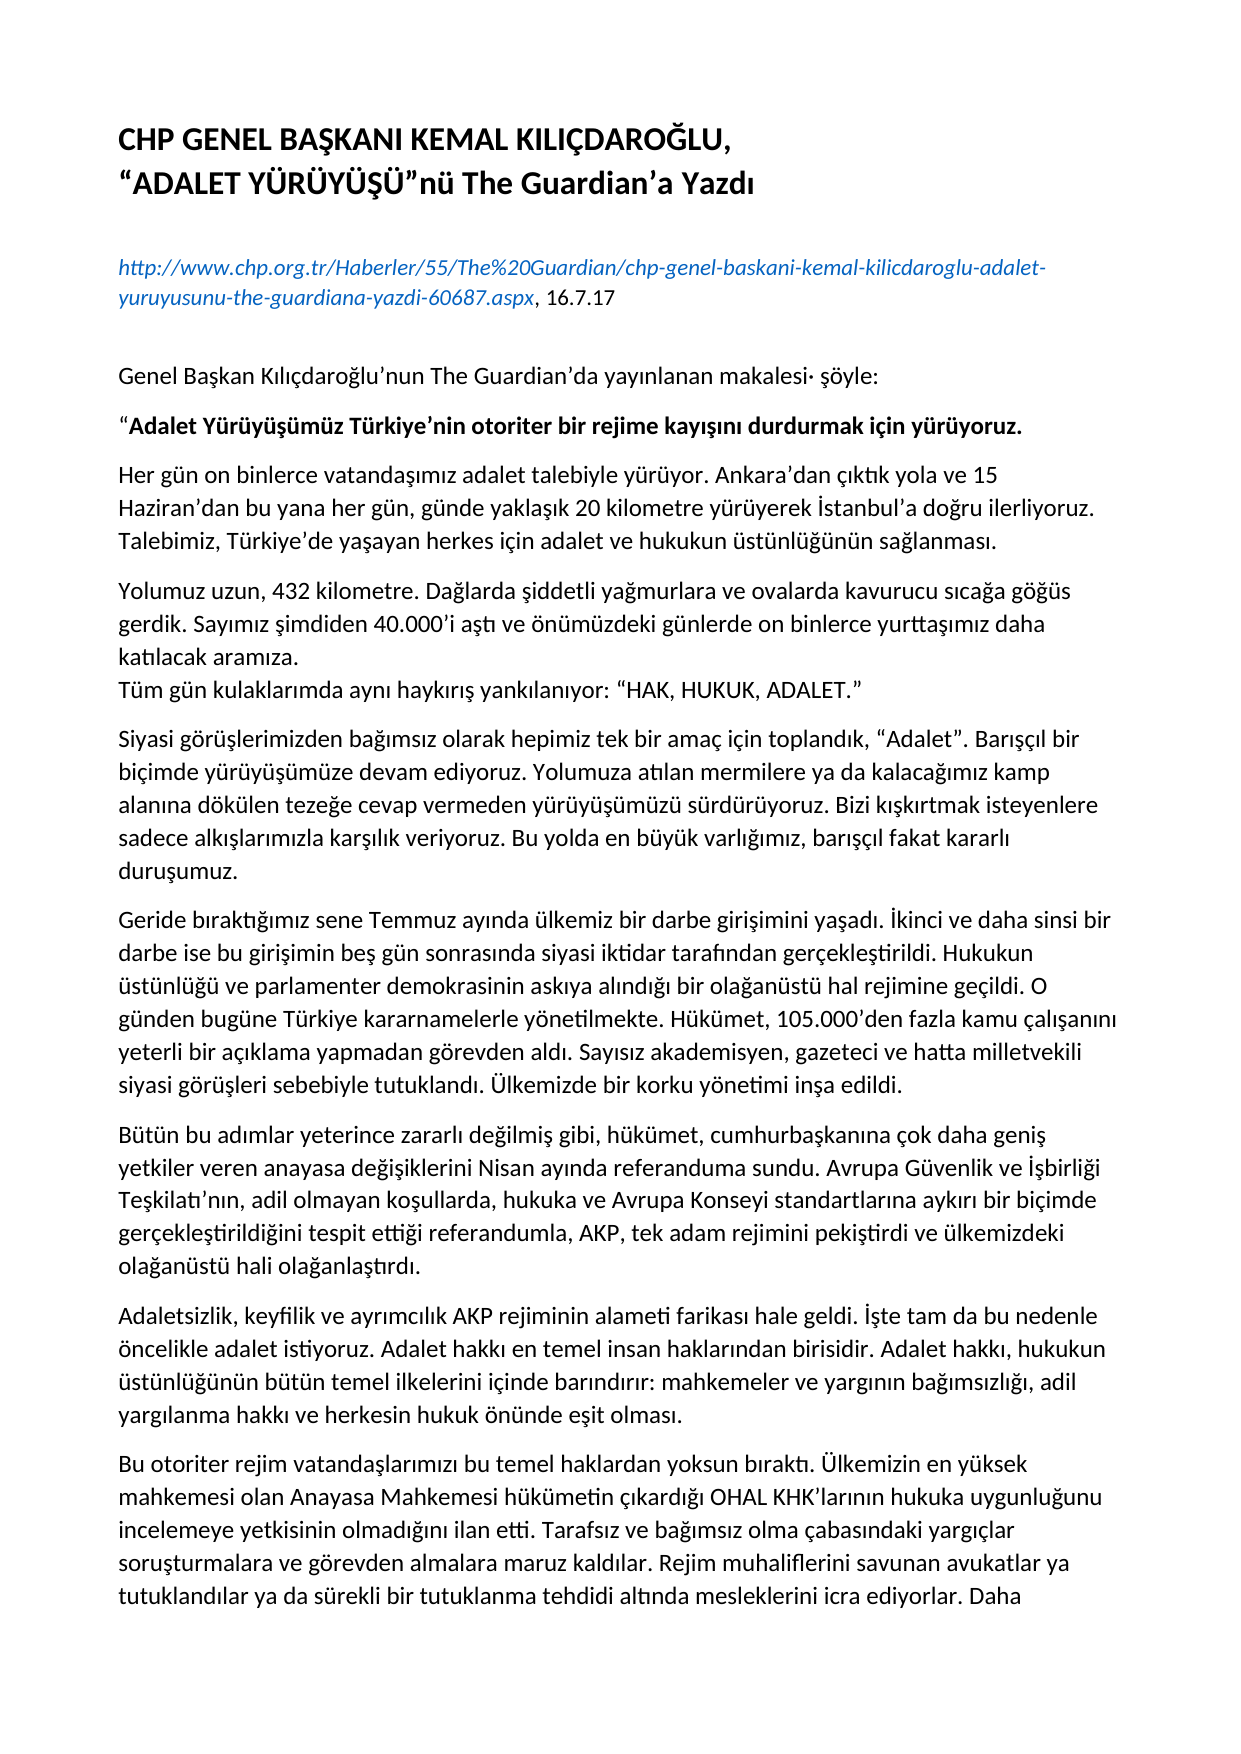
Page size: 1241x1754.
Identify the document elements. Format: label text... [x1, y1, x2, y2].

text Adaletsizlik, keyfilik ve ayrımcılık AKP rejiminin alameti farikası hale geldi. İşte tam da bu nedenle öncelikle adalet istiyoruz. Adalet hakkı en temel insan haklarından birisidir. Adalet hakkı, hukukun üstünlüğünün bütün temel ilkelerini içinde barındırır: mahkemeler ve yargının bağımsızlığı, adil yargılanma hakkı ve herkesin hukuk önünde eşit olması. [118, 1300, 1122, 1429]
text Genel Başkan Kılıçdaroğlu’nun The Guardian’da yayınlanan makalesi· şöyle: [118, 330, 1122, 391]
text http://www.chp.org.tr/Haberler/55/The%20Guardian/chp-genel-baskani-kemal-kilicdaroglu-adalet-yuruyusunu-the-guardiana-yazdi-60687.aspx, 16.7.17 [118, 223, 1122, 311]
text Bütün bu adımlar yeterince zararlı değilmiş gibi, hükümet, cumhurbaşkanına çok daha geniş yetkiler veren anayasa değişiklerini Nisan ayında referanduma sundu. Avrupa Güvenlik ve İşbirliği Teşkilatı’nın, adil olmayan koşullarda, hukuka ve Avrupa Konseyi standartlarına aykırı bir biçimde gerçekleştirildiğini tespit ettiği referandumla, AKP, tek adam rejimini pekiştirdi ve ülkemizdeki olağanüstü hali olağanlaştırdı. [118, 1119, 1122, 1281]
text Siyasi görüşlerimizden bağımsız olarak hepimiz tek bir amaç için toplandık, “Adalet”. Barışçıl bir biçimde yürüyüşümüze devam ediyoruz. Yolumuza atılan mermilere ya da kalacağımız kamp alanına dökülen tezeğe cevap vermeden yürüyüşümüzü sürdürüyoruz. Bizi kışkırtmak isteyenlere sadece alkışlarımızla karşılık veriyoruz. Bu yolda en büyük varlığımız, barışçıl fakat kararlı duruşumuz. [118, 723, 1122, 886]
text “Adalet Yürüyüşümüz Türkiye’nin otoriter bir rejime kayışını durdurmak için yürüyoruz. [118, 410, 1122, 441]
text Geride bıraktığımız sene Temmuz ayında ülkemiz bir darbe girişimini yaşadı. İkinci ve daha sinsi bir darbe ise bu girişimin beş gün sonrasında siyasi iktidar tarafından gerçekleştirildi. Hukukun üstünlüğü ve parlamenter demokrasinin askıya alındığı bir olağanüstü hal rejimine geçildi. O günden bugüne Türkiye kararnamelerle yönetilmekte. Hükümet, 105.000’den fazla kamu çalışanını yeterli bir açıklama yapmadan görevden aldı. Sayısız akademisyen, gazeteci ve hatta milletvekili siyasi görüşleri sebebiyle tutuklandı. Ülkemizde bir korku yönetimi inşa edildi. [118, 904, 1122, 1100]
text CHP GENEL BAŞKANI KEMAL KILIÇDAROĞLU, “ADALET YÜRÜYÜŞÜ”nü The Guardian’a Yazdı [118, 118, 1122, 203]
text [118, 1448, 1122, 1611]
text Yolumuz uzun, 432 kilometre. Dağlarda şiddetli yağmurlara ve ovalarda kavurucu sıcağa göğüs gerdik. Sayımız şimdiden 40.000’i aştı ve önümüzdeki günlerde on binlerce yurttaşımız daha katılacak aramıza. Tüm gün kulaklarımda aynı haykırış yankılanıyor: “HAK, HUKUK, ADALET.” [118, 575, 1122, 704]
text Her gün on binlerce vatandaşımız adalet talebiyle yürüyor. Ankara’dan çıktık yola ve 15 Haziran’dan bu yana her gün, günde yaklaşık 20 kilometre yürüyerek İstanbul’a doğru ilerliyoruz. Talebimiz, Türkiye’de yaşayan herkes için adalet ve hukukun üstünlüğünün sağlanması. [118, 459, 1122, 556]
